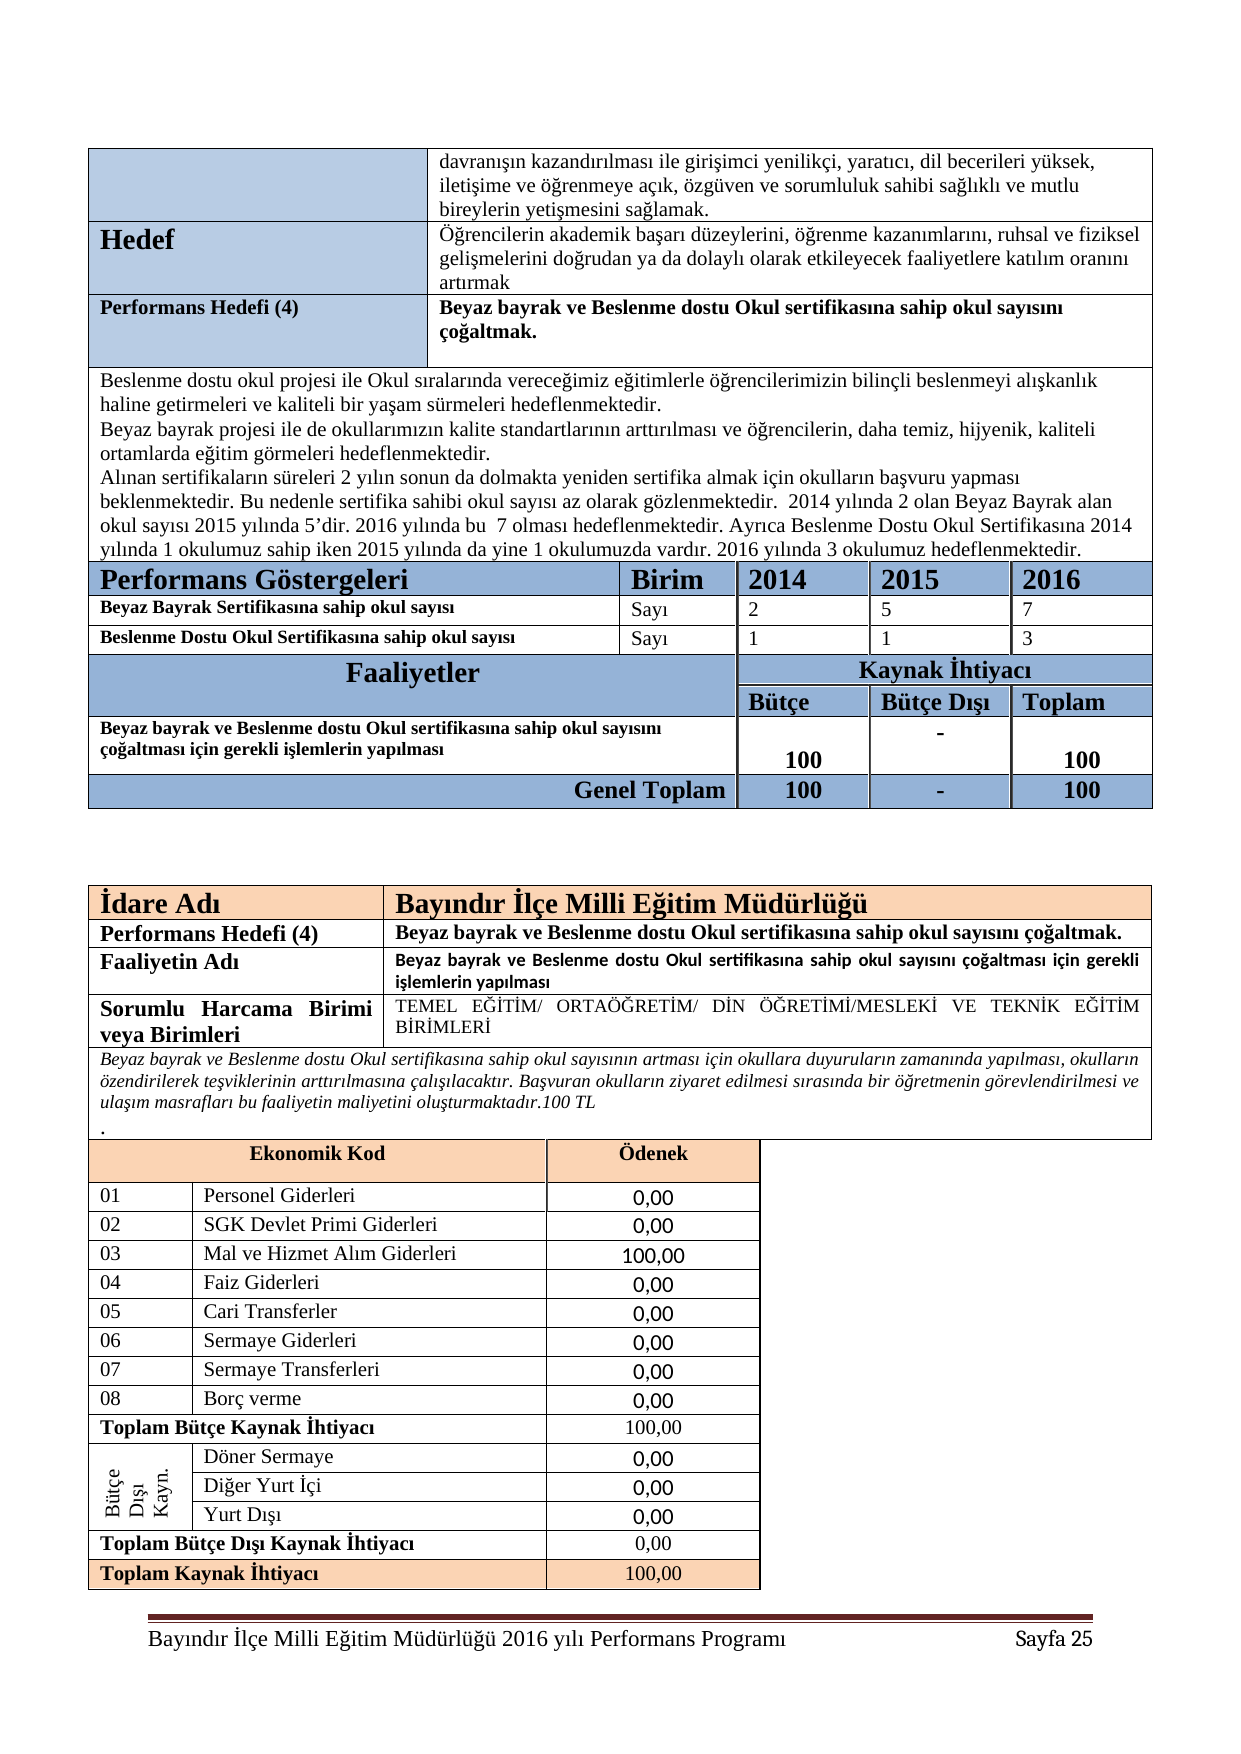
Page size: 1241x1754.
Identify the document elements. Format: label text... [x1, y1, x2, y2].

table_cell 100,00 [547, 1560, 759, 1588]
table_cell 2016 [1013, 562, 1152, 595]
table_cell Beyaz bayrak ve Beslenme dostu Okul sertifikasına sahip okul sayısını çoğaltmak. [428, 295, 1152, 367]
table_cell Toplam Kaynak İhtiyacı [89, 1560, 546, 1588]
table_cell TEMEL EĞİTİM/ ORTAÖĞRETİM/ DİN ÖĞRETİMİ/MESLEKİ VE TEKNİK EĞİTİM BİRİMLERİ [384, 995, 1151, 1047]
table_cell Kaynak İhtiyacı [739, 655, 1152, 683]
table_cell Ödenek [548, 1140, 759, 1182]
table_cell 100,00 [547, 1241, 759, 1269]
table_cell 100 [739, 717, 868, 774]
table_cell 0,00 [547, 1502, 759, 1530]
table_cell 0,00 [548, 1183, 759, 1211]
table_cell 3 [1013, 626, 1152, 654]
table_cell Döner Sermaye [193, 1444, 546, 1472]
table_cell Beyaz bayrak ve Beslenme dostu Okul sertifikasına sahip okul sayısını çoğaltması için gerekli işlemlerin yapılması [89, 717, 735, 774]
table_cell Sermaye Giderleri [193, 1328, 546, 1356]
table_cell 07 [89, 1357, 192, 1385]
table_cell Bütçe Dışı Kayn. [89, 1444, 192, 1530]
table_cell Faiz Giderleri [193, 1270, 546, 1298]
table_cell Performans Göstergeleri [89, 562, 619, 595]
table_cell 08 [89, 1386, 192, 1414]
table_cell 04 [89, 1270, 192, 1298]
table_cell 100,00 [547, 1415, 759, 1443]
table_cell Faaliyetler [89, 655, 735, 716]
table_cell Diğer Yurt İçi [193, 1473, 546, 1501]
table_cell 100 [1013, 775, 1152, 808]
table_cell Performans Hedefi (4) [89, 295, 427, 367]
table_cell - [871, 717, 1009, 774]
table_cell Borç verme [193, 1386, 546, 1414]
table_cell 05 [89, 1299, 192, 1327]
table_cell 0,00 [547, 1386, 759, 1414]
table_cell 0,00 [547, 1357, 759, 1385]
table_cell 0,00 [547, 1531, 759, 1559]
table_cell Beslenme Dostu Okul Sertifikasına sahip okul sayısı [89, 626, 619, 654]
table_cell Bütçe Dışı [871, 687, 1009, 716]
table_cell Sermaye Transferleri [193, 1357, 546, 1385]
table_cell Sayı [620, 596, 735, 624]
table_cell Sorumlu Harcama Birimi veya Birimleri [89, 995, 383, 1047]
table_cell Toplam Bütçe Dışı Kaynak İhtiyacı [89, 1531, 546, 1559]
table_cell 2 [739, 596, 868, 624]
table_cell 0,00 [547, 1328, 759, 1356]
table_cell 01 [89, 1183, 192, 1211]
table_cell 100 [739, 775, 868, 808]
table_cell Beyaz bayrak ve Beslenme dostu Okul sertifikasına sahip okul sayısının artması için okullara duyuruların zamanında yapılması, okulların özendirilerek teşviklerinin arttırılmasına çalışılacaktır. Başvuran okulların ziyaret edilmesi sırasında bir öğretmenin görevlendirilmesi ve ulaşım masrafları bu faaliyetin maliyetini oluşturmaktadır.100 TL . [89, 1048, 1151, 1139]
table_cell 06 [89, 1328, 192, 1356]
table_cell 2014 [739, 562, 868, 595]
table_cell Beyaz bayrak ve Beslenme dostu Okul sertifikasına sahip okul sayısını çoğaltmak. [384, 920, 1151, 947]
table_cell Toplam Bütçe Kaynak İhtiyacı [89, 1415, 546, 1443]
table_cell 0,00 [547, 1299, 759, 1327]
table_cell 0,00 [547, 1473, 759, 1501]
table_cell Cari Transferler [193, 1299, 546, 1327]
table_cell 7 [1013, 596, 1152, 624]
table_cell Öğrencilerin akademik başarı düzeylerini, öğrenme kazanımlarını, ruhsal ve fiziksel gelişmelerini doğrudan ya da dolaylı olarak etkileyecek faaliyetlere katılım oranını artırmak [428, 222, 1152, 294]
table_cell 1 [739, 626, 868, 654]
table_cell 03 [89, 1241, 192, 1269]
table_cell - [871, 775, 1009, 808]
table_cell Genel Toplam [89, 775, 735, 808]
table_cell 2015 [871, 562, 1009, 595]
table_cell Hedef [89, 222, 427, 294]
table_header İdare Adı [89, 886, 383, 919]
table_cell Bütçe [739, 687, 868, 716]
table_cell Toplam [1013, 687, 1152, 716]
table_cell Beyaz bayrak ve Beslenme dostu Okul sertifikasına sahip okul sayısını çoğaltması için gerekli işlemlerin yapılması [384, 948, 1151, 993]
table_cell Faaliyetin Adı [89, 948, 383, 993]
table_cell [428, 149, 1152, 221]
table_cell Sayı [620, 626, 735, 654]
table_cell Amaç [89, 149, 427, 221]
table_cell 02 [89, 1212, 192, 1240]
table_cell Yurt Dışı [193, 1502, 546, 1530]
table_cell 5 [871, 596, 1009, 624]
table_cell 100 [1013, 717, 1152, 774]
table_cell Ekonomik Kod [89, 1140, 545, 1182]
table_cell 0,00 [547, 1270, 759, 1298]
table_cell Beslenme dostu okul projesi ile Okul sıralarında vereceğimiz eğitimlerle öğrencilerimizin bilinçli beslenmeyi alışkanlık haline getirmeleri ve kaliteli bir yaşam sürmeleri hedeflenmektedir. Beyaz bayrak projesi ile de okullarımızın kalite standartlarının arttırılması ve öğrencilerin, daha temiz, hijyenik, kaliteli ortamlarda eğitim görmeleri hedeflenmektedir. Alınan sertifikaların süreleri 2 yılın sonun da dolmakta yeniden sertifika almak için okulların başvuru yapması beklenmektedir. Bu nedenle sertifika sahibi okul sayısı az olarak gözlenmektedir. 2014 yılında 2 olan Beyaz Bayrak alan okul sayısı 2015 yılında 5’dir. 2016 yılında bu 7 olması hedeflenmektedir. Ayrıca Beslenme Dostu Okul Sertifikasına 2014 yılında 1 okulumuz sahip iken 2015 yılında da yine 1 okulumuzda vardır. 2016 yılında 3 okulumuz hedeflenmektedir. [89, 368, 1152, 561]
table_cell 0,00 [547, 1212, 759, 1240]
table_cell 1 [871, 626, 1009, 654]
table_cell Birim [620, 562, 735, 595]
table_cell Mal ve Hizmet Alım Giderleri [193, 1241, 546, 1269]
table_cell Beyaz Bayrak Sertifikasına sahip okul sayısı [89, 596, 619, 624]
table_cell 0,00 [547, 1444, 759, 1472]
table_cell Personel Giderleri [193, 1183, 545, 1211]
table_cell Performans Hedefi (4) [89, 920, 383, 947]
table_cell SGK Devlet Primi Giderleri [193, 1212, 546, 1240]
table_header Bayındır İlçe Milli Eğitim Müdürlüğü [384, 886, 1151, 919]
